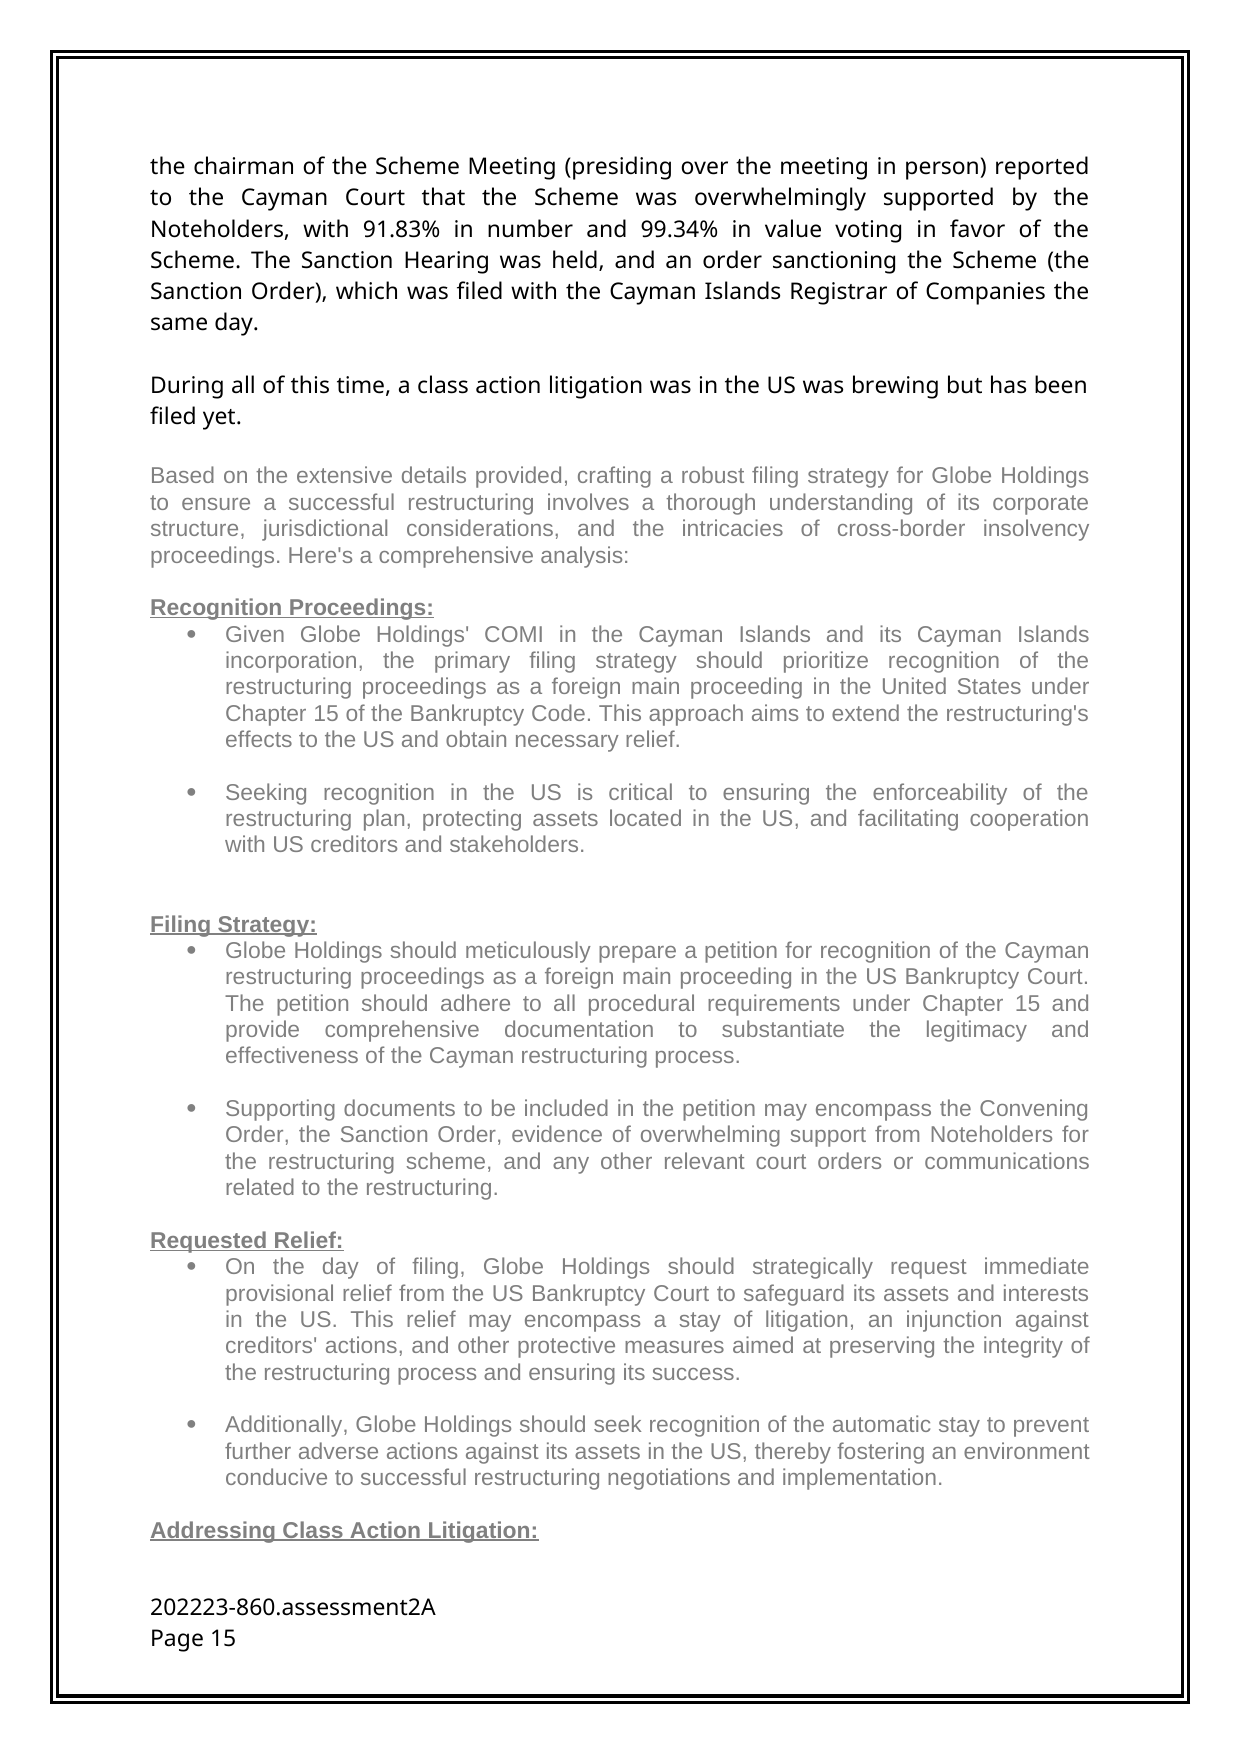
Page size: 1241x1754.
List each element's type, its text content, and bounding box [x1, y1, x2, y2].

list Supporting documents to be included in the petition may encompass the Convening Order, the Sanction Order, evidence of overwhelming support from Noteholders for the restructuring scheme, and any other relevant court orders or communications related to the restructuring. [187, 1095, 1090, 1200]
text Filing Strategy: [150, 911, 1090, 937]
text Based on the extensive details provided, crafting a robust filing strategy for Globe Holdings to ensure a successful restructuring involves a thorough understanding of its corporate structure, jurisdictional considerations, and the intricacies of cross-border insolvency proceedings. Here's a comprehensive analysis: [150, 462, 1090, 568]
text Addressing Class Action Litigation: [150, 1517, 1090, 1543]
text Recognition Proceedings: [150, 594, 1090, 621]
list On the day of filing, Globe Holdings should strategically request immediate provisional relief from the US Bankruptcy Court to safeguard its assets and interests in the US. This relief may encompass a stay of litigation, an injunction against creditors' actions, and other protective measures aimed at preserving the integrity of the restructuring process and ensuring its success. [187, 1253, 1090, 1385]
list Given Globe Holdings' COMI in the Cayman Islands and its Cayman Islands incorporation, the primary filing strategy should prioritize recognition of the restructuring proceedings as a foreign main proceeding in the United States under Chapter 15 of the Bankruptcy Code. This approach aims to extend the restructuring's effects to the US and obtain necessary relief. [187, 621, 1090, 752]
list Additionally, Globe Holdings should seek recognition of the automatic stay to prevent further adverse actions against its assets in the US, thereby fostering an environment conducive to successful restructuring negotiations and implementation. [187, 1411, 1090, 1490]
list Globe Holdings should meticulously prepare a petition for recognition of the Cayman restructuring proceedings as a foreign main proceeding in the US Bankruptcy Court. The petition should adhere to all procedural requirements under Chapter 15 and provide comprehensive documentation to substantiate the legitimacy and effectiveness of the Cayman restructuring process. [187, 937, 1090, 1069]
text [150, 150, 1090, 337]
text During all of this time, a class action litigation was in the US was brewing but has been filed yet. [150, 369, 1090, 431]
text Requested Relief: [150, 1227, 1090, 1253]
list Seeking recognition in the US is critical to ensuring the enforceability of the restructuring plan, protecting assets located in the US, and facilitating cooperation with US creditors and stakeholders. [187, 779, 1090, 858]
